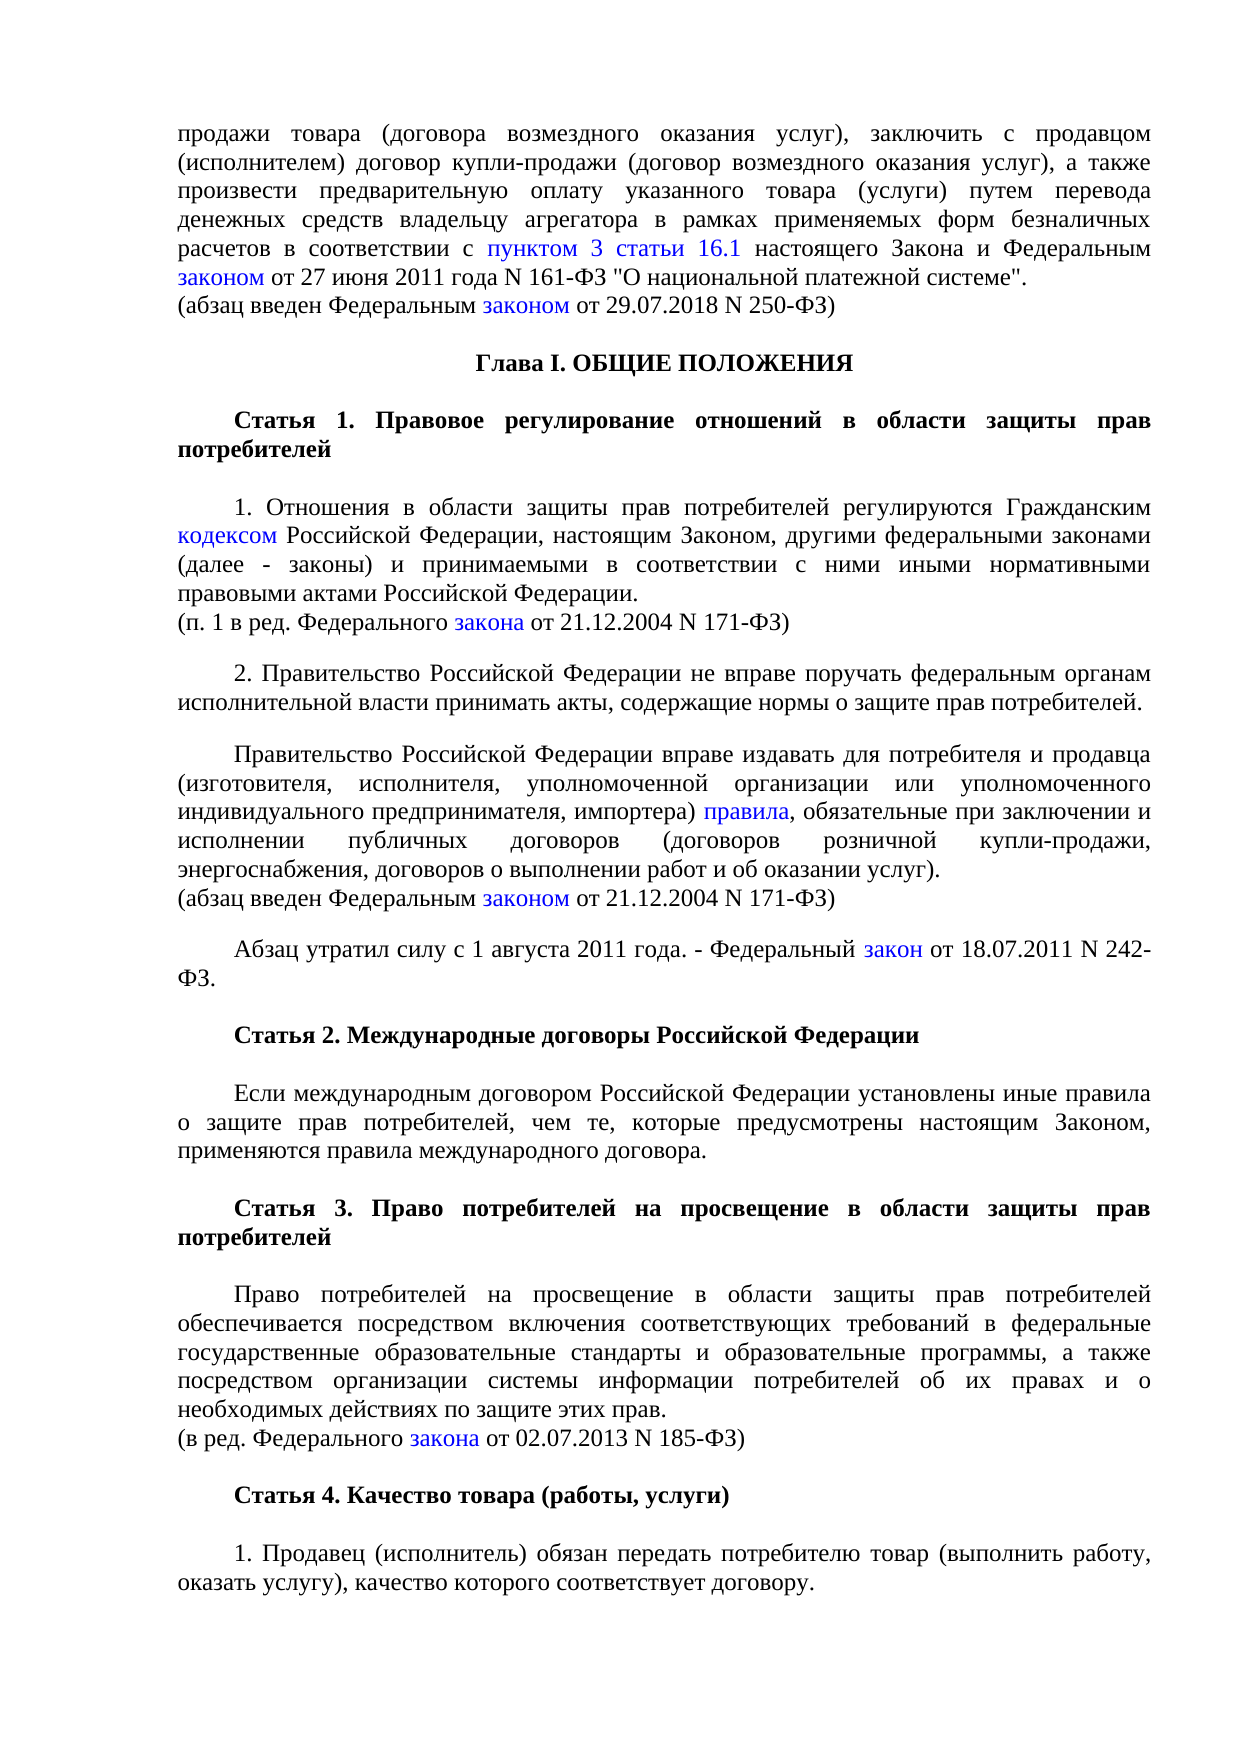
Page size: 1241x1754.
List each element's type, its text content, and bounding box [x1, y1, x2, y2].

text 1. Продавец (исполнитель) обязан передать потребителю товар (выполнить работу, оказать услугу), качество которого соответствует договору. [177, 1538, 1152, 1596]
text Правительство Российской Федерации вправе издавать для потребителя и продавца (изготовителя, исполнителя, уполномоченной организации или уполномоченного индивидуального предпринимателя, импортера) правила, обязательные при заключении и исполнении публичных договоров (договоров розничной купли-продажи, энергоснабжения, договоров о выполнении работ и об оказании услуг). [177, 739, 1152, 883]
text Право потребителей на просвещение в области защиты прав потребителей обеспечивается посредством включения соответствующих требований в федеральные государственные образовательные стандарты и образовательные программы, а также посредством организации системы информации потребителей об их правах и о необходимых действиях по защите этих прав. [177, 1279, 1152, 1423]
text 2. Правительство Российской Федерации не вправе поручать федеральным органам исполнительной власти принимать акты, содержащие нормы о защите прав потребителей. [177, 658, 1152, 716]
text Если международным договором Российской Федерации установлены иные правила о защите прав потребителей, чем те, которые предусмотрены настоящим Законом, применяются правила международного договора. [177, 1078, 1152, 1164]
title Статья 4. Качество товара (работы, услуги) [177, 1481, 1152, 1509]
text 1. Отношения в области защиты прав потребителей регулируются Гражданским кодексом Российской Федерации, настоящим Законом, другими федеральными законами (далее - законы) и принимаемыми в соответствии с ними иными нормативными правовыми актами Российской Федерации. [177, 492, 1152, 607]
title Статья 1. Правовое регулирование отношений в области защиты прав потребителей [177, 406, 1152, 463]
text (в ред. Федерального закона от 02.07.2013 N 185-ФЗ) [177, 1423, 1152, 1452]
title Статья 3. Право потребителей на просвещение в области защиты прав потребителей [177, 1193, 1152, 1251]
text (абзац введен Федеральным законом от 21.12.2004 N 171-ФЗ) [177, 883, 1152, 911]
text (п. 1 в ред. Федерального закона от 21.12.2004 N 171-ФЗ) [177, 607, 1152, 636]
title Глава I. ОБЩИЕ ПОЛОЖЕНИЯ [177, 348, 1152, 377]
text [177, 118, 1152, 291]
title Статья 2. Международные договоры Российской Федерации [177, 1021, 1152, 1049]
text (абзац введен Федеральным законом от 29.07.2018 N 250-ФЗ) [177, 291, 1152, 319]
text Абзац утратил силу с 1 августа 2011 года. - Федеральный закон от 18.07.2011 N 242-ФЗ. [177, 934, 1152, 992]
